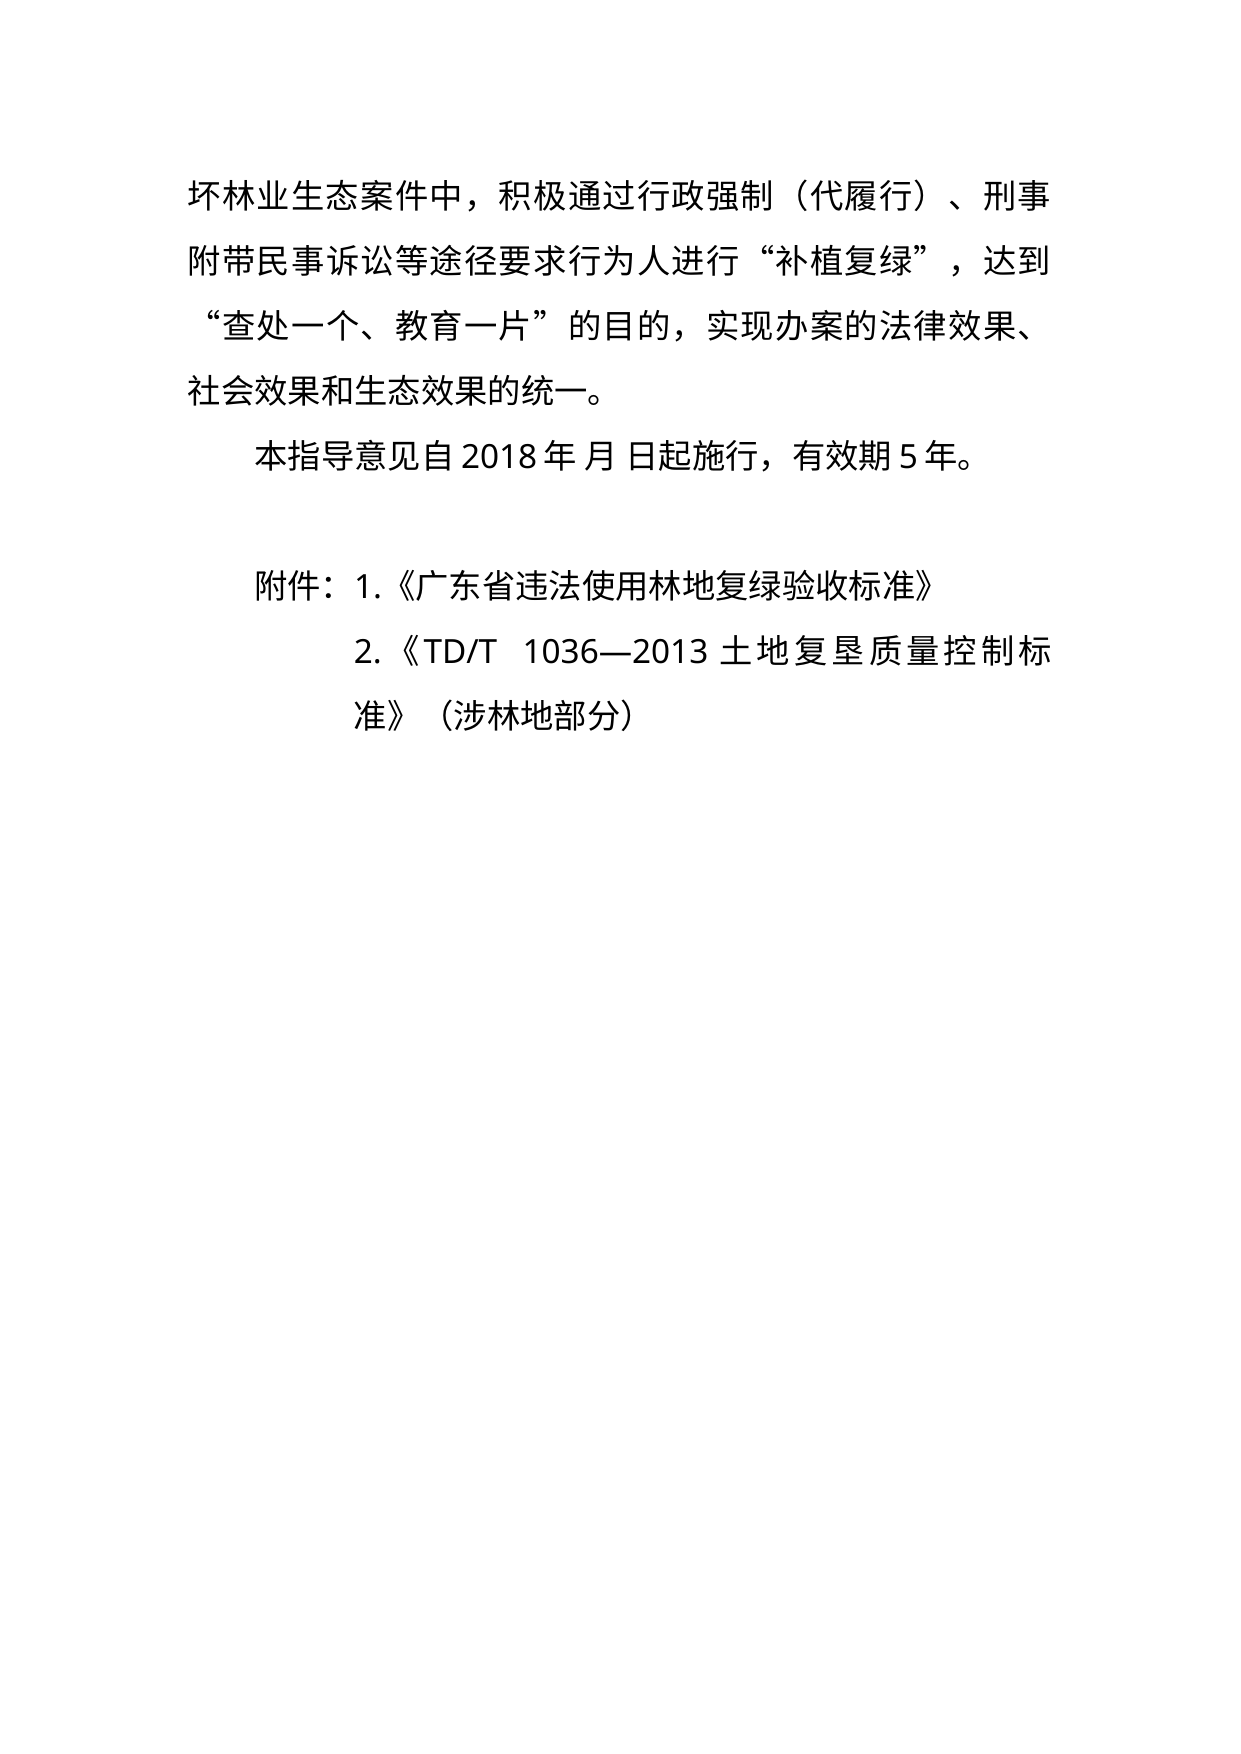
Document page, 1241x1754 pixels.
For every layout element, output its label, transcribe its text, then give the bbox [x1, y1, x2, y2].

text 附件：1.《广东省违法使用林地复绿验收标准》 [254, 552, 1053, 617]
text 本指导意见自2018年 月 日起施行，有效期5年。 [187, 422, 1053, 487]
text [187, 162, 1053, 422]
text 2.《TD/T 1036—2013土地复垦质量控制标准》（涉林地部分） [354, 617, 1053, 747]
